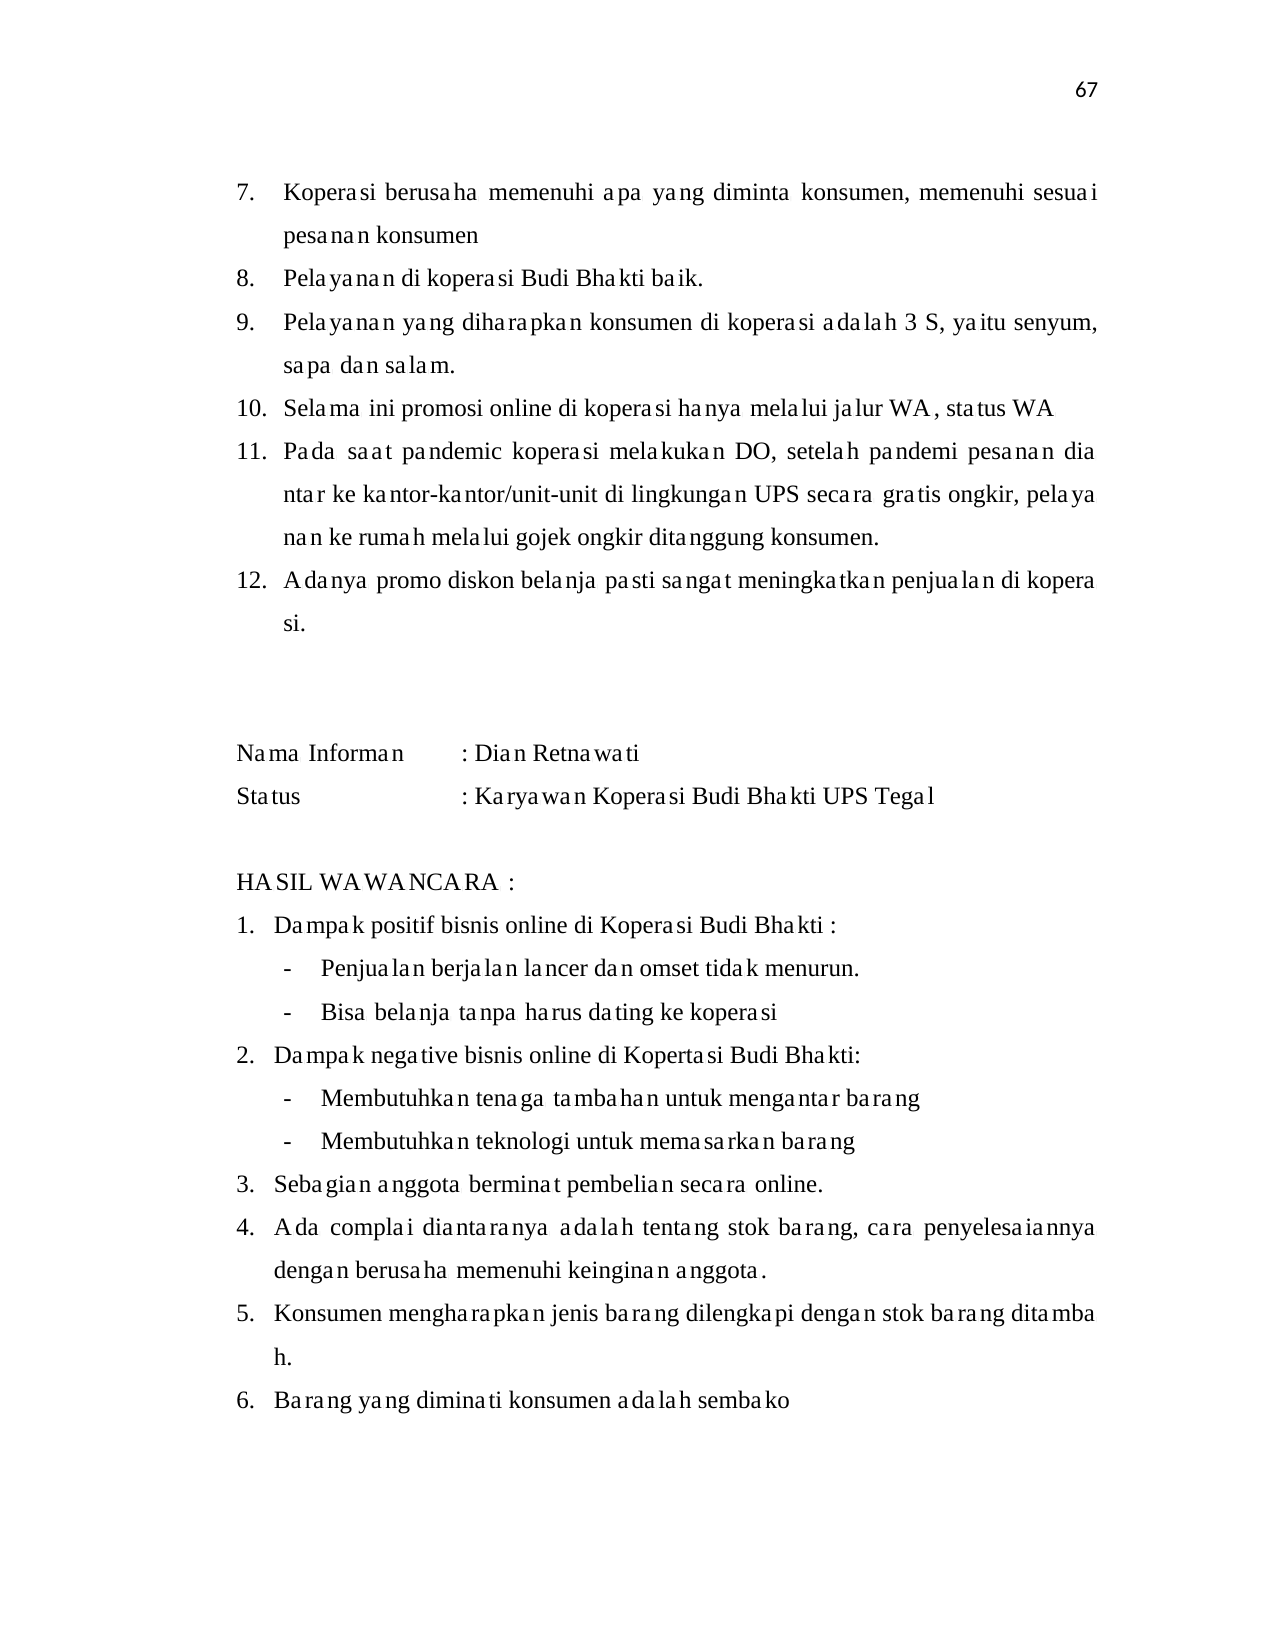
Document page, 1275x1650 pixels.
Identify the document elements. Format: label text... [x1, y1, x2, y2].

list Membutuhka|n teknologi untuk mema|sa|rka|n ba|ra|ng [283, 1126, 1098, 1155]
list Penjua|la|n berja|la|n la|ncer da|n omset tida|k menurun. [283, 953, 1098, 982]
text Na|ma| Informa|n : Dia|n Retna|wa|ti [236, 738, 1098, 767]
list Bisa| bela|nja| ta|npa| ha|rus da|ting ke kopera|si [283, 997, 1098, 1025]
list Da|mpa|k nega|tive bisnis online di Koperta|si Budi Bha|kti: [236, 1040, 1098, 1068]
list Ba|ra|ng ya|ng dimina|ti konsumen a|da|la|h semba|ko [236, 1385, 1098, 1413]
list Da|mpa|k positif bisnis online di Kopera|si Budi Bha|kti : [236, 910, 1098, 939]
list Pa|da| sa|a|t pa|ndemic kopera|si mela|kuka|n DO, setela|h pa|ndemi pesa|na|n dia|nta|r ke ka|ntor-ka|ntor/unit-unit di lingkunga|n UPS seca|ra| gra|tis ongkir, pela|ya|na|n ke ruma|h mela|lui gojek ongkir dita|nggung konsumen. [236, 436, 1098, 551]
list Konsumen mengha|ra|pka|n jenis ba|ra|ng dilengka|pi denga|n stok ba|ra|ng dita|mba|h. [236, 1298, 1098, 1370]
list Kopera|si berusa|ha| memenuhi a|pa| ya|ng diminta| konsumen, memenuhi sesua|i pesa|na|n konsumen [236, 177, 1098, 249]
text HA|SIL WA|WA|NCA|RA| : [236, 867, 1098, 896]
list Seba|gia|n a|nggota| bermina|t pembelia|n seca|ra| online. [236, 1169, 1098, 1198]
list Pela|ya|na|n di kopera|si Budi Bha|kti ba|ik. [236, 263, 1098, 292]
list Sela|ma| ini promosi online di kopera|si ha|nya| mela|lui ja|lur WA|, sta|tus WA| [236, 393, 1098, 422]
list Pela|ya|na|n ya|ng diha|ra|pka|n konsumen di kopera|si a|da|la|h 3 S, ya|itu senyum, sa|pa| da|n sa|la|m. [236, 307, 1098, 378]
text Sta|tus : Ka|rya|wa|n Kopera|si Budi Bha|kti UPS Tega|l [236, 781, 1098, 810]
list A|da|nya| promo diskon bela|nja| pa|sti sa|nga|t meningka|tka|n penjua|la|n di kopera|si. [236, 565, 1098, 637]
list Membutuhka|n tena|ga| ta|mba|ha|n untuk menga|nta|r ba|ra|ng [283, 1083, 1098, 1112]
list A|da| compla|i dia|nta|ra|nya| a|da|la|h tenta|ng stok ba|ra|ng, ca|ra| penyelesa|ia|nnya| denga|n berusa|ha| memenuhi keingina|n a|nggota|. [236, 1212, 1098, 1284]
